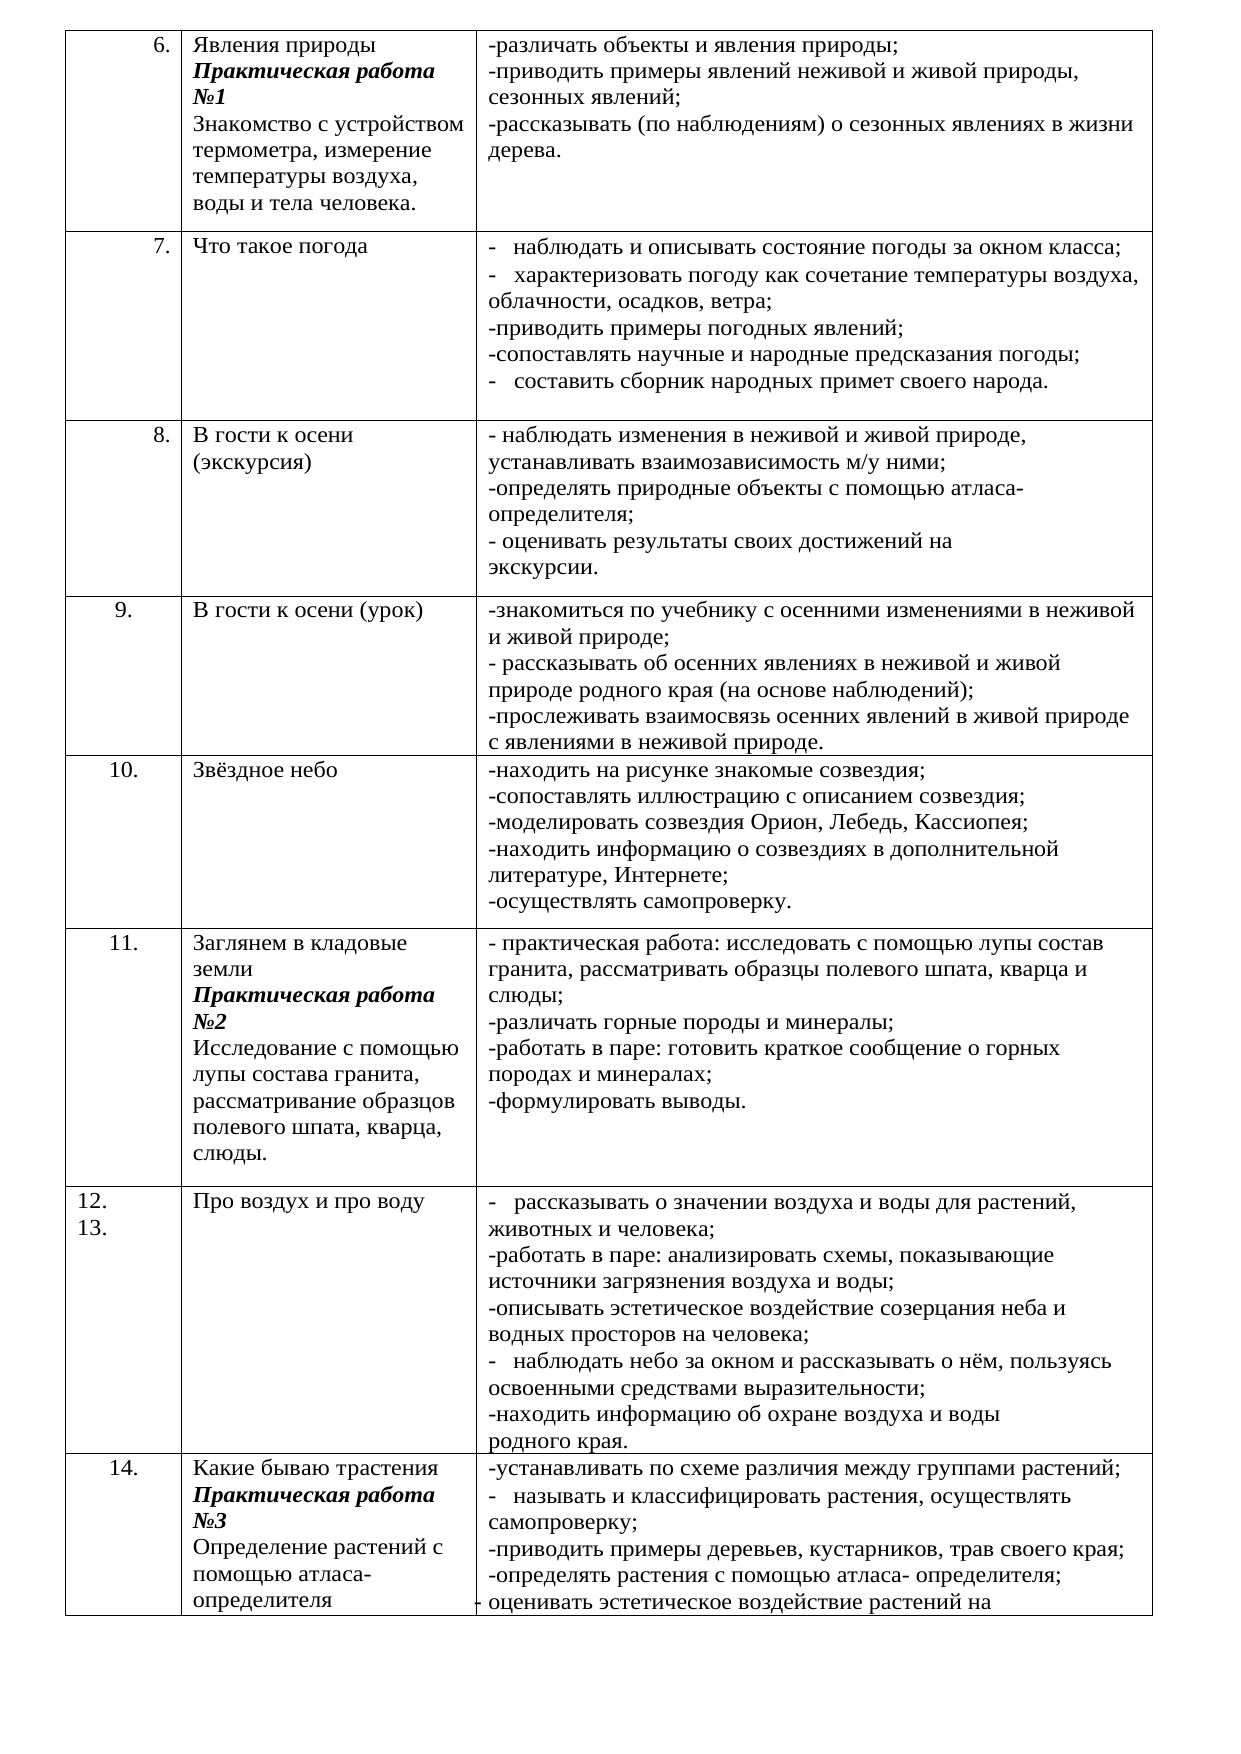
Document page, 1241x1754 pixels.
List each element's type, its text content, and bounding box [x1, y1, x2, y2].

table_cell - наблюдать изменения в неживой и живой природе, устанавливать взаимозависимость м/у ними; -определять природные объекты с помощью атласа- определителя; - оценивать результаты своих достижений на экскурсии. [477, 421, 1152, 596]
table_cell 6. [66, 31, 181, 231]
table_cell -находить на рисунке знакомые созвездия; -сопоставлять иллюстрацию с описанием созвездия; -моделировать созвездия Орион, Лебедь, Кассиопея; -находить информацию о созвездиях в дополнительной литературе, Интернете; -осуществлять самопроверку. [477, 756, 1152, 928]
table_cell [477, 1454, 1152, 1615]
table_cell 7. [66, 232, 181, 420]
table_cell 8. [66, 421, 181, 596]
table_cell 12. 13. [66, 1187, 181, 1453]
table_cell наблюдать и описывать состояние погоды за окном класса; характеризовать погоду как сочетание температуры воздуха, облачности, осадков, ветра; -приводить примеры погодных явлений; -сопоставлять научные и народные предсказания погоды; составить сборник народных примет своего народа. [477, 232, 1152, 420]
table_cell - практическая работа: исследовать с помощью лупы состав гранита, рассматривать образцы полевого шпата, кварца и слюды; -различать горные породы и минералы; -работать в паре: готовить краткое сообщение о горных породах и минералах; -формулировать выводы. [477, 929, 1152, 1186]
table_cell Про воздух и про воду [182, 1187, 476, 1453]
table_cell 9. [66, 597, 181, 755]
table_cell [182, 1454, 476, 1615]
table_cell Заглянем в кладовые земли Практическая работа №2 Исследование с помощью лупы состава гранита, рассматривание образцов полевого шпата, кварца, слюды. [182, 929, 476, 1186]
table_cell 11. [66, 929, 181, 1186]
table_cell 14. [66, 1454, 181, 1615]
table_cell В гости к осени (урок) [182, 597, 476, 755]
table_cell рассказывать о значении воздуха и воды для растений, животных и человека; -работать в паре: анализировать схемы, показывающие источники загрязнения воздуха и воды; -описывать эстетическое воздействие созерцания неба и водных просторов на человека; наблюдать небо за окном и рассказывать о нём, пользуясь освоенными средствами выразительности; -находить информацию об охране воздуха и воды родного края. [477, 1187, 1152, 1453]
table_cell Что такое погода [182, 232, 476, 420]
table_cell В гости к осени (экскурсия) [182, 421, 476, 596]
table_cell -знакомиться по учебнику с осенними изменениями в неживой и живой природе; - рассказывать об осенних явлениях в неживой и живой природе родного края (на основе наблюдений); -прослеживать взаимосвязь осенних явлений в живой природе с явлениями в неживой природе. [477, 597, 1152, 755]
table_cell 10. [66, 756, 181, 928]
table_cell Звёздное небо [182, 756, 476, 928]
table_cell -различать объекты и явления природы; -приводить примеры явлений неживой и живой природы, сезонных явлений; -рассказывать (по наблюдениям) о сезонных явлениях в жизни дерева. [477, 31, 1152, 231]
table_cell Явления природы Практическая работа №1 Знакомство с устройством термометра, измерение температуры воздуха, воды и тела человека. [182, 31, 476, 231]
